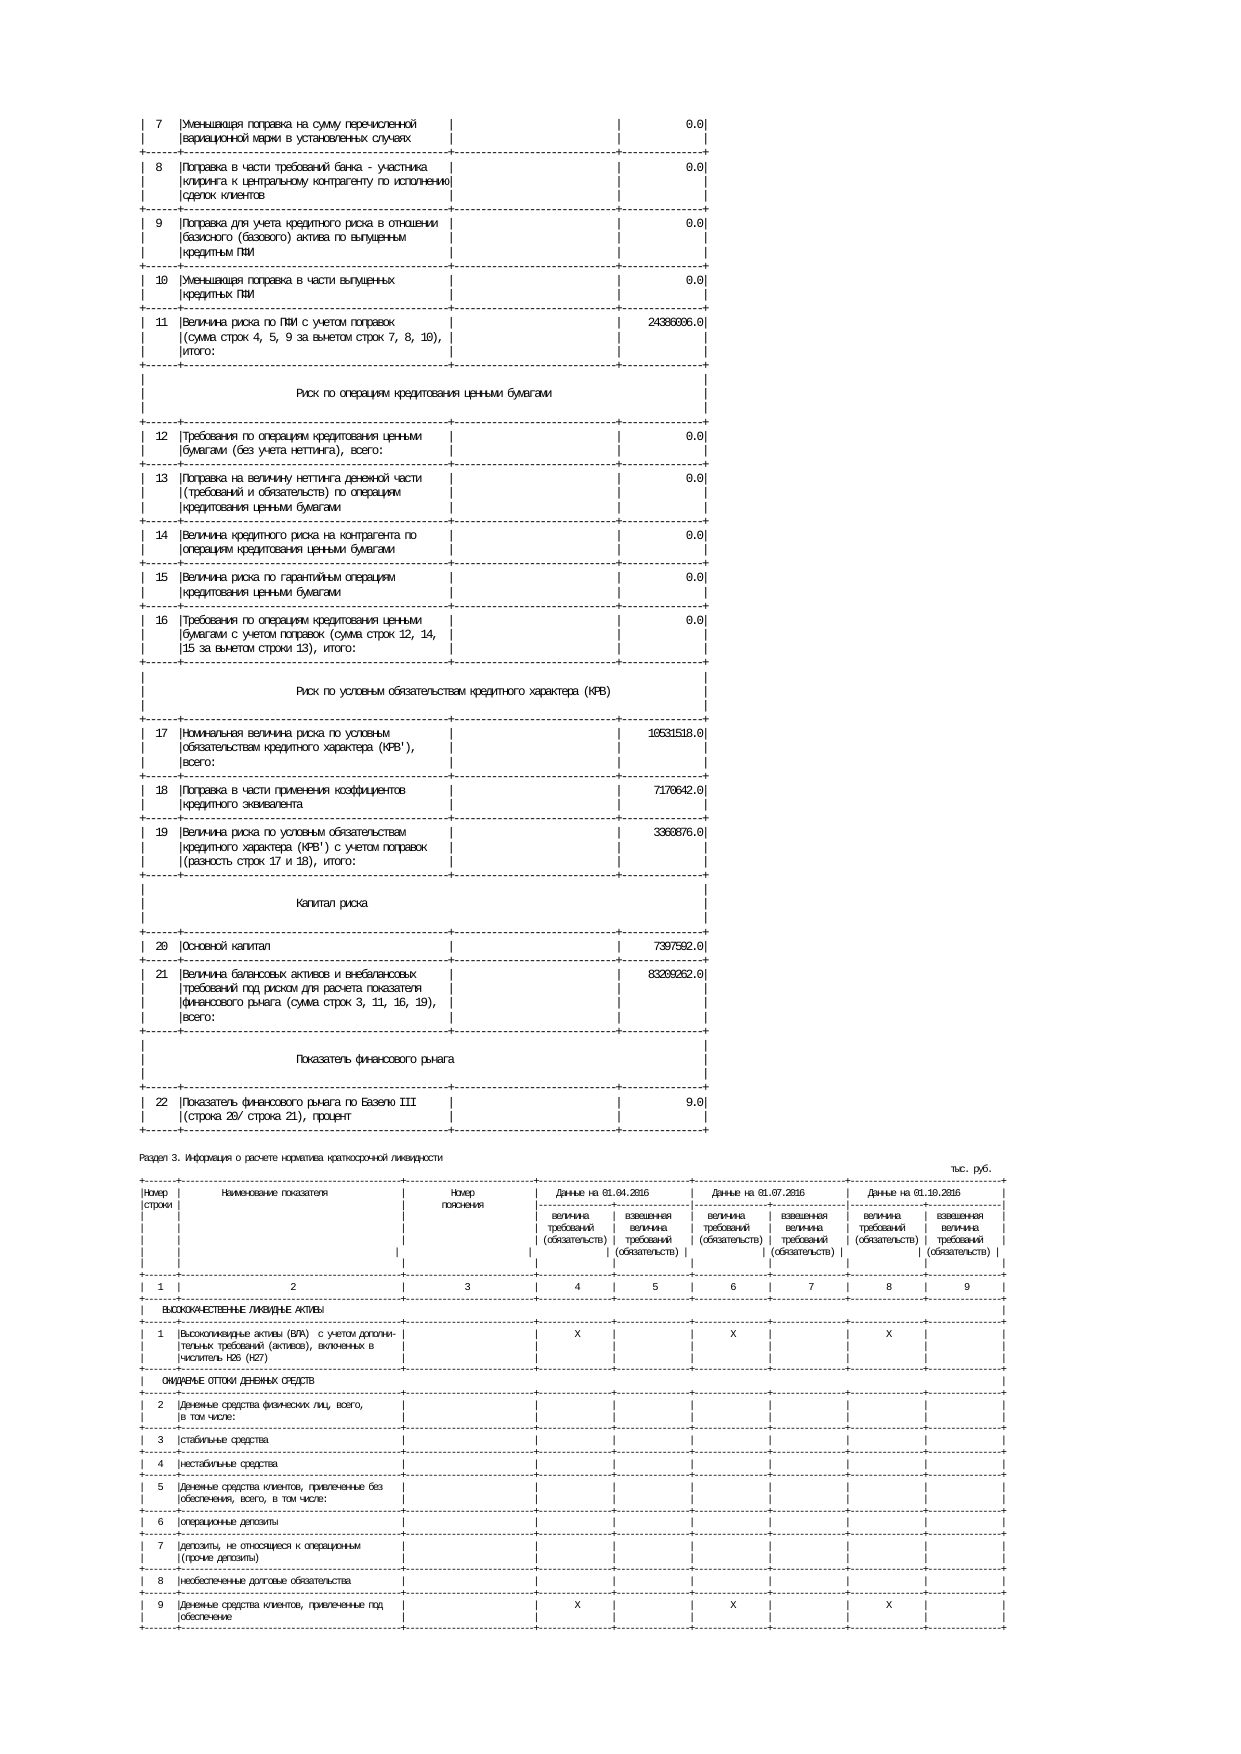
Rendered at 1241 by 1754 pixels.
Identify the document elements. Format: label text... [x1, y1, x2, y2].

text | | [139, 373, 1101, 387]
text | 21 |Величина балансовых активов и внебалансовых | | 83209262.0| [139, 968, 1101, 982]
text | 13 |Поправка на величину неттинга денежной части | | 0.0| [139, 472, 1101, 486]
text | | [139, 1039, 1101, 1053]
text | | [139, 911, 1101, 926]
text +------+-------------------------------------------------+------------------------------+---------------+ [139, 260, 1101, 274]
text | Показатель финансового рычага | [139, 1053, 1101, 1067]
text | Капитал риска | [139, 897, 1101, 911]
text +------+-------------------------------------------------+------------------------------+---------------+ [139, 656, 1101, 671]
text | 17 |Номинальная величина риска по условным | | 10531518.0| [139, 727, 1101, 741]
text | Риск по операциям кредитования ценными бумагами | [139, 387, 1101, 401]
text | |кредитным ПФИ | | | [139, 246, 1101, 260]
text +------+-------------------------------------------------+------------------------------+---------------+ [139, 515, 1101, 529]
text | |кредитных ПФИ | | | [139, 288, 1101, 302]
text | 20 |Основной капитал | | 7397592.0| [139, 940, 1101, 954]
text | |бумагами (без учета неттинга), всего: | | | [139, 444, 1101, 458]
text | 8 |Поправка в части требований банка - участника | | 0.0| [139, 161, 1101, 175]
text +------+-------------------------------------------------+------------------------------+---------------+ [139, 926, 1101, 940]
text | |кредитного характера (КРВ') с учетом поправок | | | [139, 841, 1101, 855]
text | |(строка 20/ строка 21), процент | | | [139, 1110, 1101, 1124]
text +------+-------------------------------------------------+------------------------------+---------------+ [139, 1124, 1101, 1138]
text | | [139, 1067, 1101, 1081]
text | 16 |Требования по операциям кредитования ценными | | 0.0| [139, 614, 1101, 628]
text +------+-------------------------------------------------+------------------------------+---------------+ [139, 302, 1101, 316]
text | |требований под риском для расчета показателя | | | [139, 982, 1101, 996]
text +------+-------------------------------------------------+------------------------------+---------------+ [139, 812, 1101, 826]
text | |сделок клиентов | | | [139, 189, 1101, 203]
text | |(требований и обязательств) по операциям | | | [139, 486, 1101, 501]
text | |кредитования ценными бумагами | | | [139, 586, 1101, 600]
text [139, 146, 1101, 161]
text +------+-------------------------------------------------+------------------------------+---------------+ [139, 1081, 1101, 1096]
text | Риск по условным обязательствам кредитного характера (КРВ) | [139, 685, 1101, 699]
text | |обязательствам кредитного характера (КРВ'), | | | [139, 741, 1101, 756]
text | 12 |Требования по операциям кредитования ценными | | 0.0| [139, 430, 1101, 444]
text | 7 |Уменьшающая поправка на сумму перечисленной | | 0.0| [139, 118, 1101, 132]
text | |(разность строк 17 и 18), итого: | | | [139, 855, 1101, 869]
text +------+-------------------------------------------------+------------------------------+---------------+ [139, 954, 1101, 968]
text +------+-------------------------------------------------+------------------------------+---------------+ [139, 557, 1101, 571]
text | |всего: | | | [139, 756, 1101, 770]
text | | [139, 883, 1101, 897]
text | | [139, 401, 1101, 416]
text | |операциям кредитования ценными бумагами | | | [139, 543, 1101, 557]
text | 14 |Величина кредитного риска на контрагента по | | 0.0| [139, 529, 1101, 543]
text | |кредитного эквивалента | | | [139, 798, 1101, 812]
text +------+-------------------------------------------------+------------------------------+---------------+ [139, 713, 1101, 727]
text +------+-------------------------------------------------+------------------------------+---------------+ [139, 600, 1101, 614]
text +------+-------------------------------------------------+------------------------------+---------------+ [139, 416, 1101, 430]
text | 15 |Величина риска по гарантийным операциям | | 0.0| [139, 571, 1101, 586]
text +------+-------------------------------------------------+------------------------------+---------------+ [139, 203, 1101, 217]
text | |(сумма строк 4, 5, 9 за вычетом строк 7, 8, 10), | | | [139, 331, 1101, 345]
text | |15 за вычетом строки 13), итого: | | | [139, 642, 1101, 656]
text | 22 |Показатель финансового рычага по Базелю III | | 9.0| [139, 1096, 1101, 1110]
text | 9 |Поправка для учета кредитного риска в отношении | | 0.0| [139, 217, 1101, 231]
text | | [139, 699, 1101, 713]
text | |финансового рычага (сумма строк 3, 11, 16, 19), | | | [139, 996, 1101, 1011]
text | 19 |Величина риска по условным обязательствам | | 3360876.0| [139, 826, 1101, 841]
text | |вариационной маржи в установленных случаях | | | [139, 132, 1101, 146]
text +------+-------------------------------------------------+------------------------------+---------------+ [139, 869, 1101, 883]
text | |всего: | | | [139, 1011, 1101, 1025]
text +------+-------------------------------------------------+------------------------------+---------------+ [139, 770, 1101, 784]
text | |итого: | | | [139, 345, 1101, 359]
text +------+-------------------------------------------------+------------------------------+---------------+ [139, 359, 1101, 373]
text +------+-------------------------------------------------+------------------------------+---------------+ [139, 1025, 1101, 1039]
text | |кредитования ценными бумагами | | | [139, 501, 1101, 515]
text | |бумагами с учетом поправок (сумма строк 12, 14, | | | [139, 628, 1101, 642]
text +------+-------------------------------------------------+------------------------------+---------------+ [139, 458, 1101, 472]
text | 18 |Поправка в части применения коэффициентов | | 7170642.0| [139, 784, 1101, 798]
text | | [139, 671, 1101, 685]
text | 10 |Уменьшающая поправка в части выпущенных | | 0.0| [139, 274, 1101, 288]
text | |клиринга к центральному контрагенту по исполнению| | | [139, 175, 1101, 189]
text | |базисного (базового) актива по выпущенным | | | [139, 231, 1101, 246]
text | 11 |Величина риска по ПФИ с учетом поправок | | 24386006.0| [139, 316, 1101, 331]
